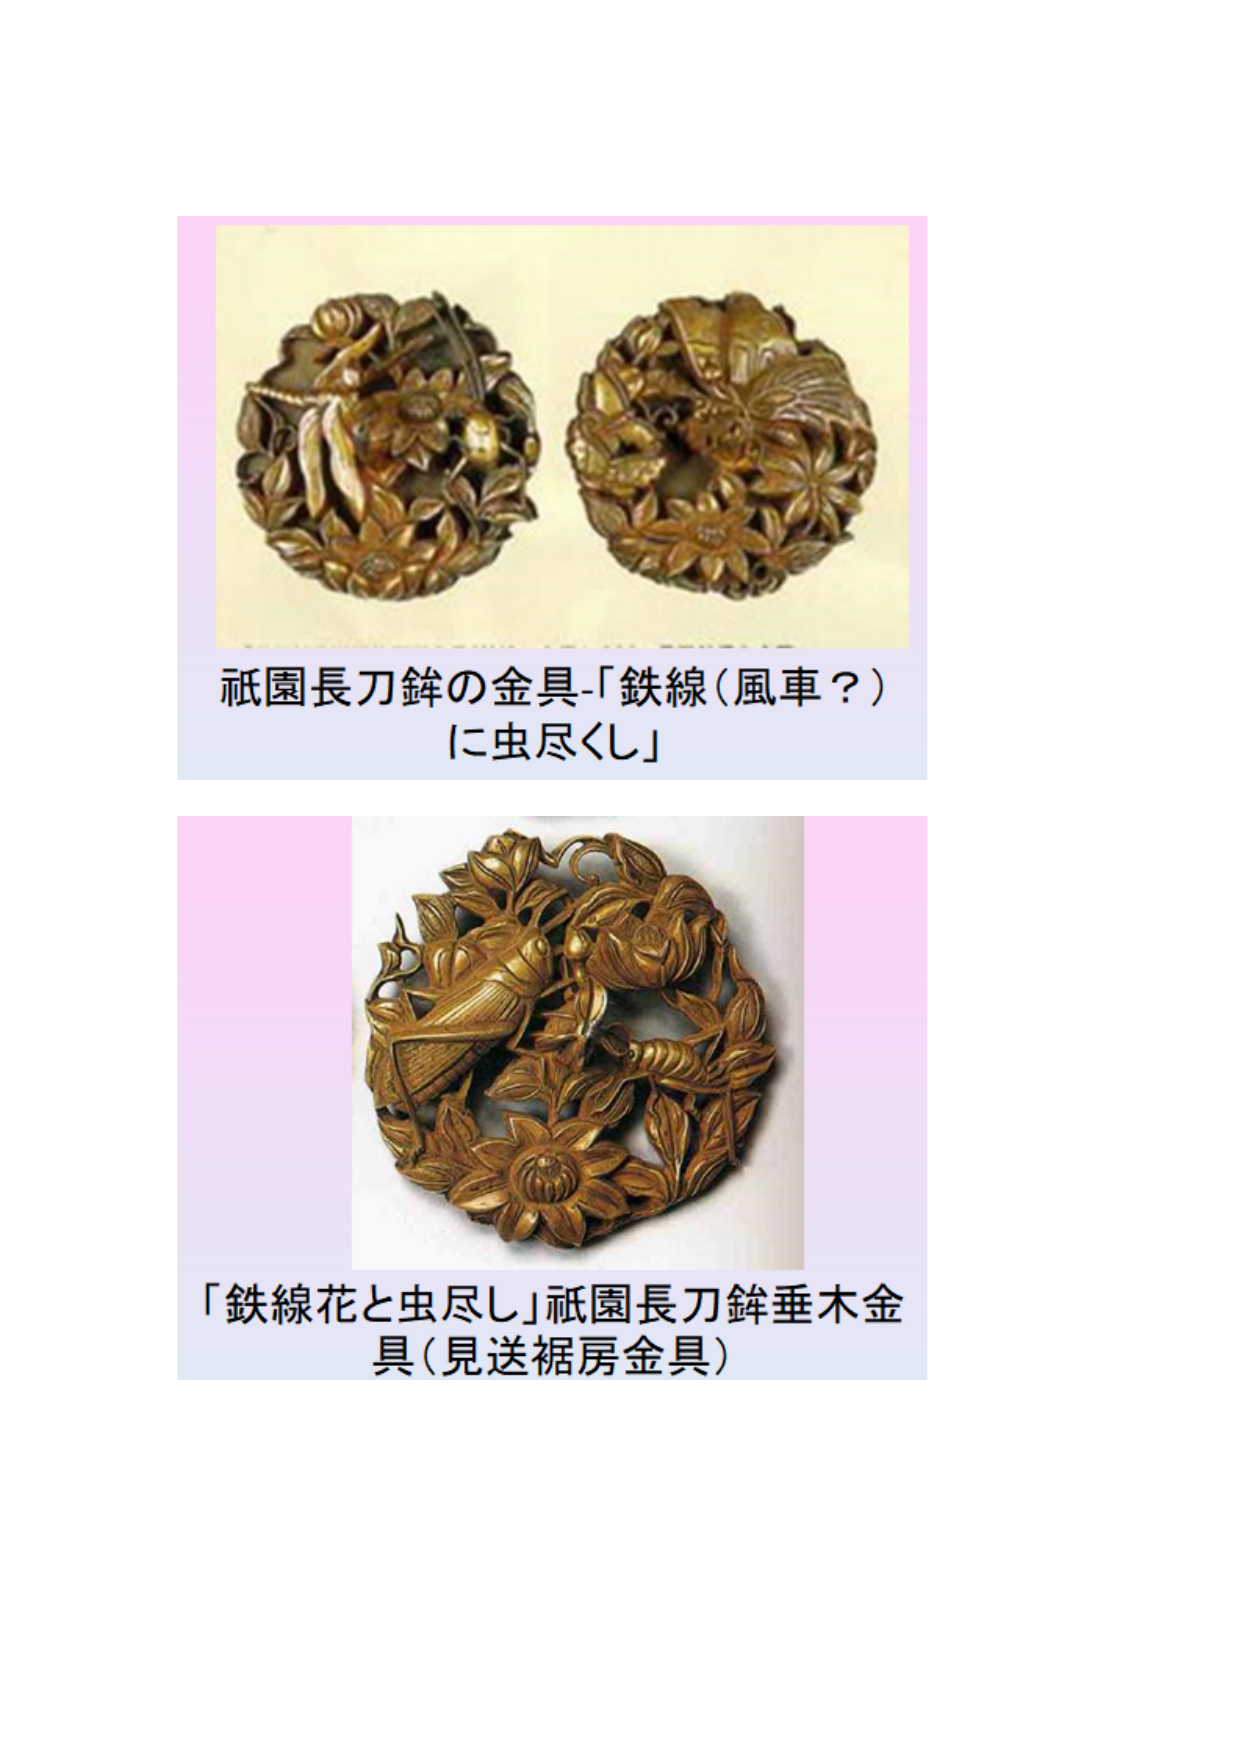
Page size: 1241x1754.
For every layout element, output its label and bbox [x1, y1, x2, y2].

picture [177, 216, 928, 780]
picture [177, 816, 928, 1380]
